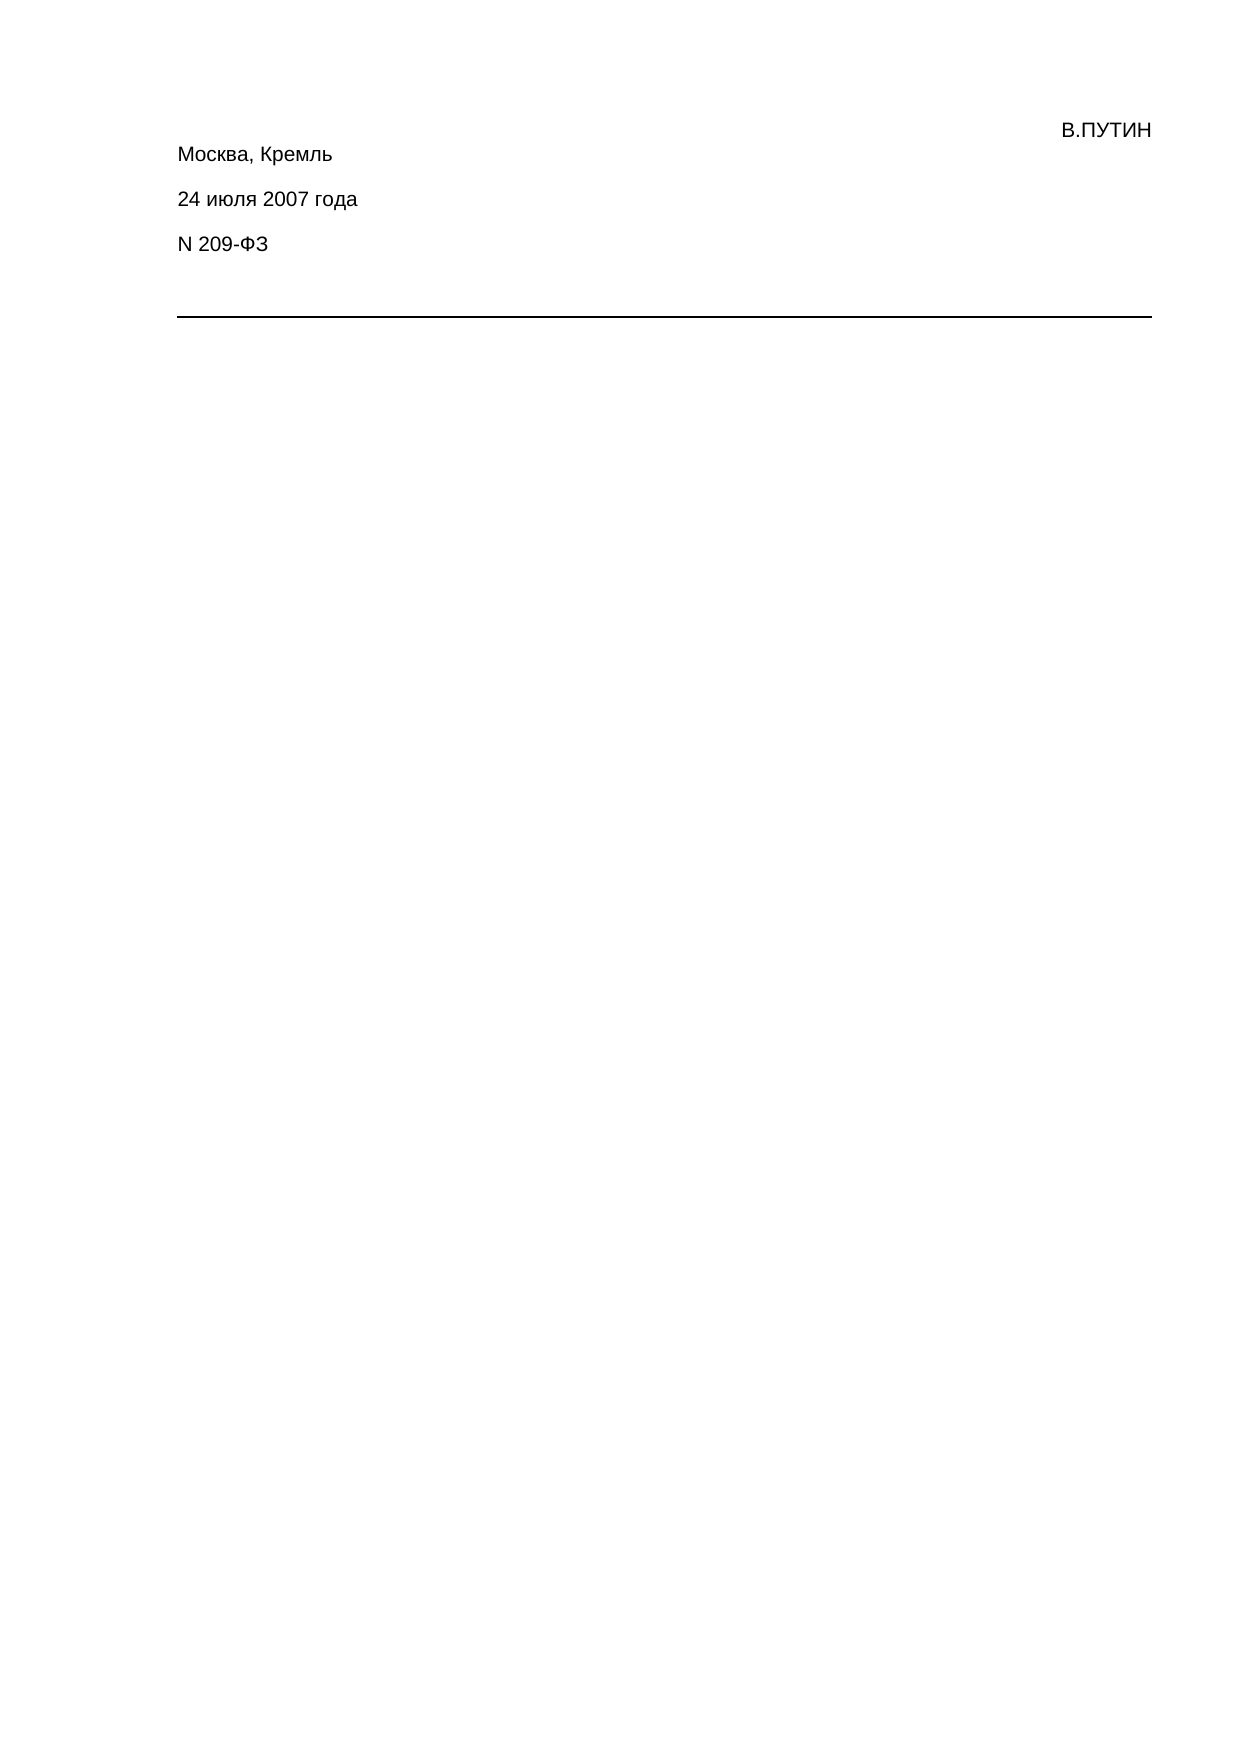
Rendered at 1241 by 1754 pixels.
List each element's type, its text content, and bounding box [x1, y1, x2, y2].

text Москва, Кремль [177, 142, 1152, 166]
text 24 июля 2007 года [177, 187, 1152, 211]
text N 209-ФЗ [177, 232, 1152, 256]
text В.ПУТИН [177, 118, 1152, 142]
